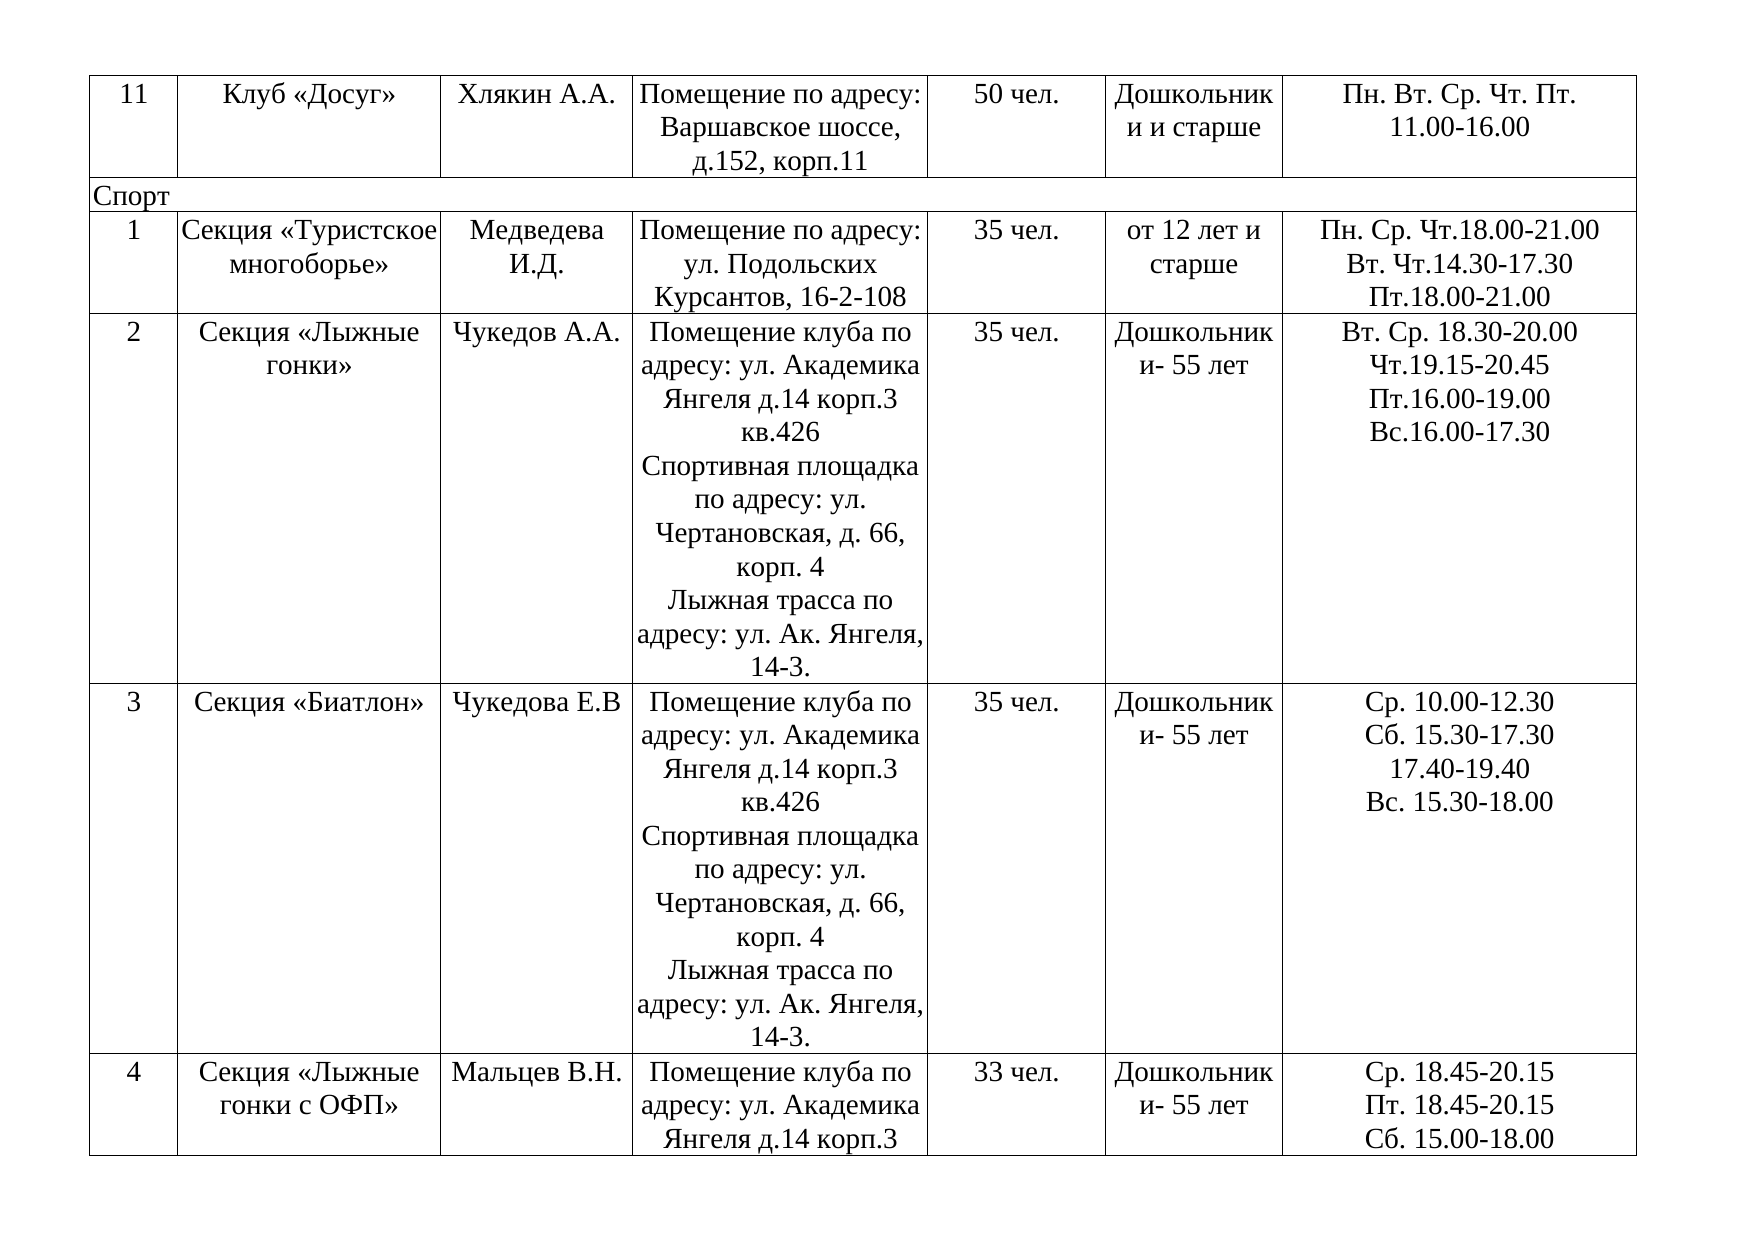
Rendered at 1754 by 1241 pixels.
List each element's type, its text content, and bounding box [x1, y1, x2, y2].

table_cell 35 чел. [928, 314, 1105, 683]
table_cell 50 чел. [928, 76, 1105, 177]
table_cell Помещение по адресу: Варшавское шоссе, д.152, корп.11 [633, 76, 927, 177]
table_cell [633, 1054, 927, 1154]
table_cell Чукедова Е.В [441, 684, 632, 1053]
table_cell Помещение по адресу: ул. Подольских Курсантов, 16-2-108 [633, 212, 927, 313]
table_cell Вт. Ср. 18.30-20.00 Чт.19.15-20.45 Пт.16.00-19.00 Вс.16.00-17.30 [1283, 314, 1636, 683]
table_cell 2 [90, 314, 177, 683]
table_cell 11 [90, 76, 177, 177]
table_cell 3 [90, 684, 177, 1053]
table_cell Дошкольники- 55 лет [1106, 1054, 1282, 1154]
table_cell Пн. Вт. Ср. Чт. Пт. 11.00-16.00 [1283, 76, 1636, 177]
table_cell Хлякин А.А. [441, 76, 632, 177]
table_cell Чукедов А.А. [441, 314, 632, 683]
table_cell Спорт [90, 178, 1636, 211]
table_cell Пн. Ср. Чт.18.00-21.00 Вт. Чт.14.30-17.30 Пт.18.00-21.00 [1283, 212, 1636, 313]
table_cell Дошкольники- 55 лет [1106, 684, 1282, 1053]
table_cell 4 [90, 1054, 177, 1154]
table_cell Медведева И.Д. [441, 212, 632, 313]
table_cell Секция «Биатлон» [178, 684, 440, 1053]
table_cell 33 чел. [928, 1054, 1105, 1154]
table_cell Дошкольники- 55 лет [1106, 314, 1282, 683]
table_cell Клуб «Досуг» [178, 76, 440, 177]
table_cell 35 чел. [928, 212, 1105, 313]
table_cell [178, 1054, 440, 1154]
table_cell 35 чел. [928, 684, 1105, 1053]
table_cell Секция «Лыжные гонки» [178, 314, 440, 683]
table_cell Мальцев В.Н. [441, 1054, 632, 1154]
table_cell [1283, 1054, 1636, 1154]
table_cell Дошкольники и старше [1106, 76, 1282, 177]
table_cell 1 [90, 212, 177, 313]
table_cell Ср. 10.00-12.30 Сб. 15.30-17.30 17.40-19.40 Вс. 15.30-18.00 [1283, 684, 1636, 1053]
table_cell от 12 лет и старше [1106, 212, 1282, 313]
table_cell Секция «Туристское многоборье» [178, 212, 440, 313]
